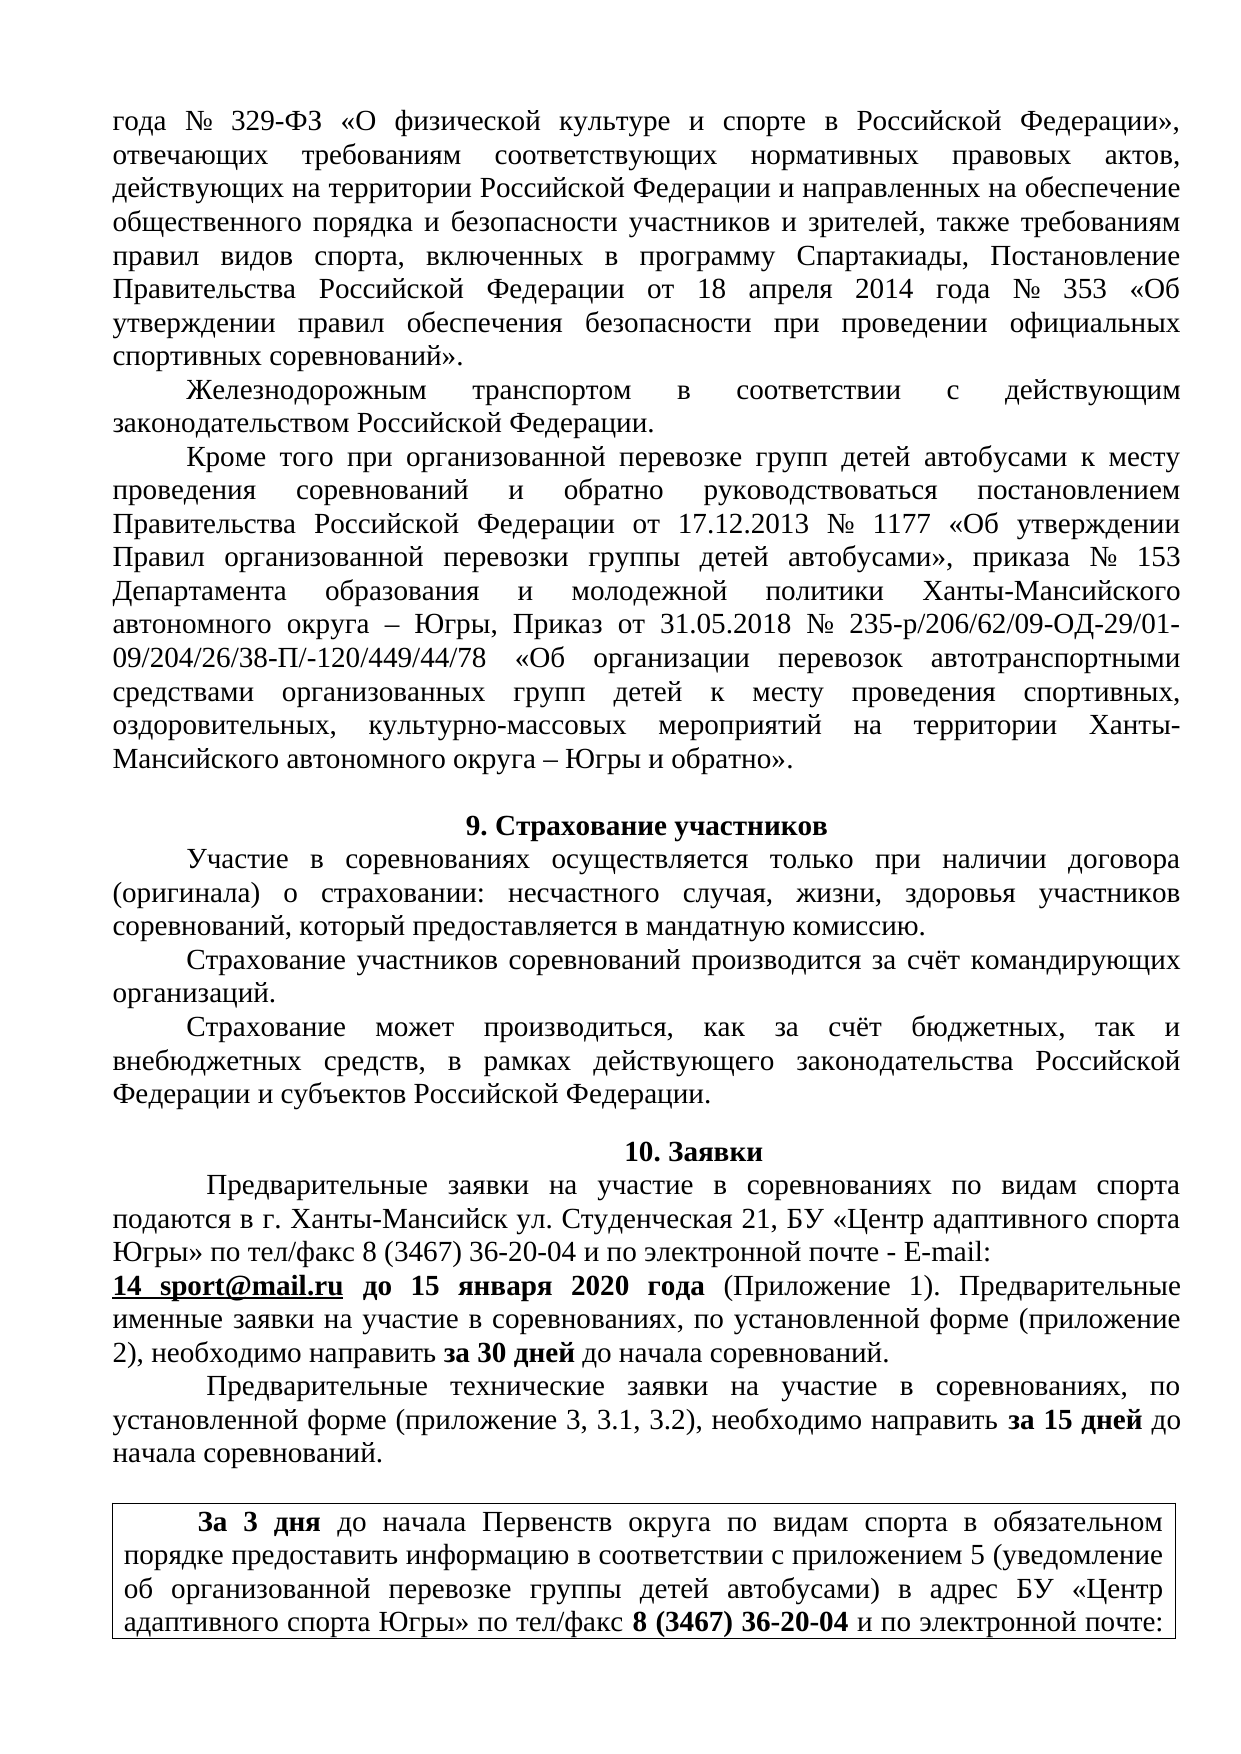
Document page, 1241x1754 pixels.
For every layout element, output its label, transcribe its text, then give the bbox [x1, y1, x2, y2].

text 14 sport@mail.ru до 15 января 2020 года (Приложение 1). Предварительные именные заявки на участие в соревнованиях, по установленной форме (приложение 2), необходимо направить за 30 дней до начала соревнований. [112, 1268, 1181, 1368]
text Предварительные заявки на участие в соревнованиях по видам спорта подаются в г. Ханты-Мансийск ул. Студенческая 21, БУ «Центр адаптивного спорта Югры» по тел/факс 8 (3467) 36-20-04 и по электронной почте - E-mail: [112, 1167, 1181, 1268]
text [112, 103, 1181, 372]
text 9. Страхование участников [112, 808, 1181, 841]
text Кроме того при организованной перевозке групп детей автобусами к месту проведения соревнований и обратно руководствоваться постановлением Правительства Российской Федерации от 17.12.2013 № 1177 «Об утверждении Правил организованной перевозки группы детей автобусами», приказа № 153 Департамента образования и молодежной политики Ханты-Мансийского автономного округа – Югры, Приказ от 31.05.2018 № 235-р/206/62/09-ОД-29/01-09/204/26/38-П/-120/449/44/78 «Об организации перевозок автотранспортными средствами организованных групп детей к месту проведения спортивных, оздоровительных, культурно-массовых мероприятий на территории Ханты-Мансийского автономного округа – Югры и обратно». [112, 439, 1181, 774]
text Предварительные технические заявки на участие в соревнованиях, по установленной форме (приложение 3, 3.1, 3.2), необходимо направить за 15 дней до начала соревнований. [112, 1368, 1181, 1469]
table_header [113, 1504, 1175, 1638]
text Страхование может производиться, как за счёт бюджетных, так и внебюджетных средств, в рамках действующего законодательства Российской Федерации и субъектов Российской Федерации. [112, 1009, 1181, 1110]
text Участие в соревнованиях осуществляется только при наличии договора (оригинала) о страховании: несчастного случая, жизни, здоровья участников соревнований, который предоставляется в мандатную комиссию. [112, 841, 1181, 942]
text Железнодорожным транспортом в соответствии с действующим законодательством Российской Федерации. [112, 372, 1181, 439]
text Страхование участников соревнований производится за счёт командирующих организаций. [112, 942, 1181, 1009]
text 10. Заявки [112, 1134, 1181, 1167]
